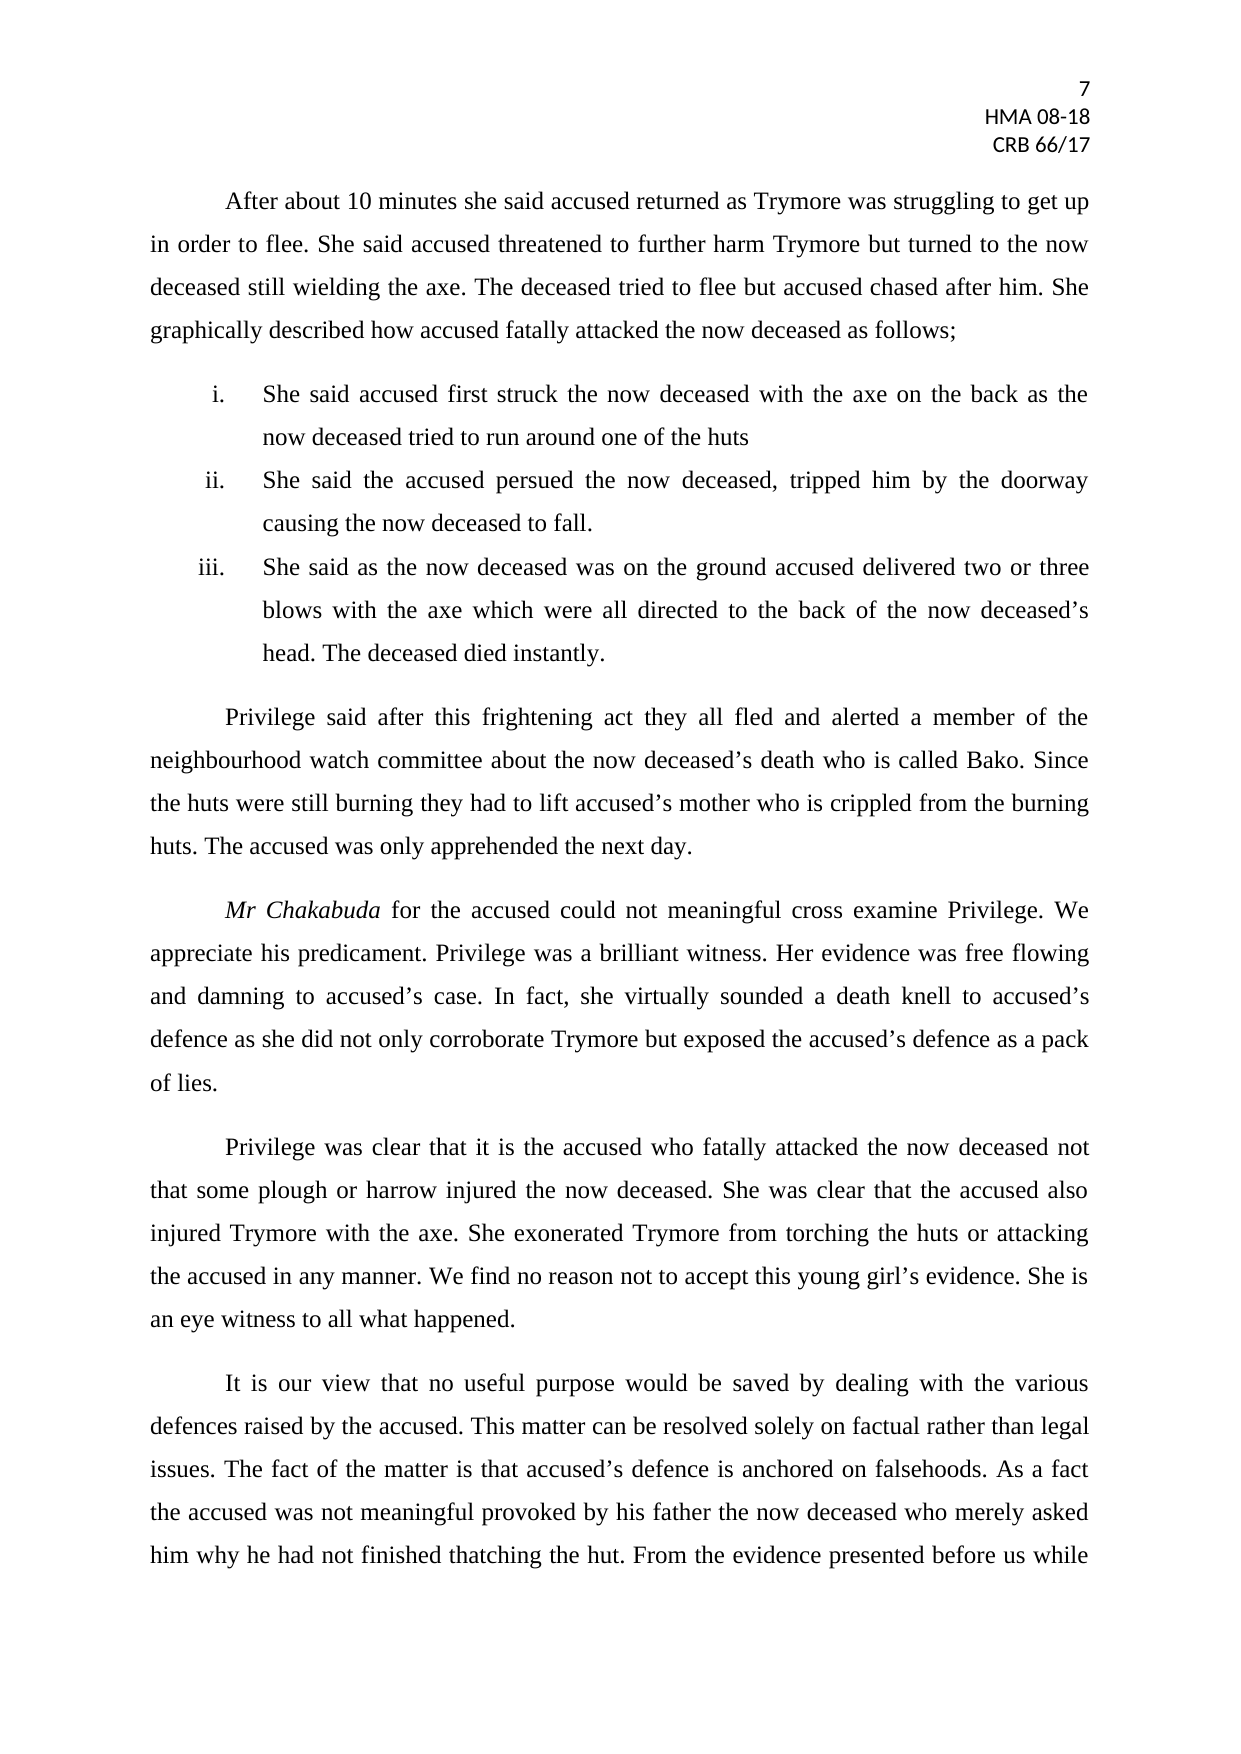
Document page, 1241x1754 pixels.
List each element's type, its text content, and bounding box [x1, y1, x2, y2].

text After about 10 minutes she said accused returned as Trymore was struggling to get up in order to flee. She said accused threatened to further harm Trymore but turned to the now deceased still wielding the axe. The deceased tried to flee but accused chased after him. She graphically described how accused fatally attacked the now deceased as follows; [150, 186, 1090, 344]
text Privilege said after this frightening act they all fled and alerted a member of the neighbourhood watch committee about the now deceased’s death who is called Bako. Since the huts were still burning they had to lift accused’s mother who is crippled from the burning huts. The accused was only apprehended the next day. [150, 702, 1090, 860]
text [150, 1368, 1090, 1569]
list She said accused first struck the now deceased with the axe on the back as the now deceased tried to run around one of the huts [225, 379, 1090, 451]
text Privilege was clear that it is the accused who fatally attacked the now deceased not that some plough or harrow injured the now deceased. She was clear that the accused also injured Trymore with the axe. She exonerated Trymore from torching the huts or attacking the accused in any manner. We find no reason not to accept this young girl’s evidence. She is an eye witness to all what happened. [150, 1132, 1090, 1333]
list She said the accused persued the now deceased, tripped him by the doorway causing the now deceased to fall. [225, 465, 1090, 537]
list She said as the now deceased was on the ground accused delivered two or three blows with the axe which were all directed to the back of the now deceased’s head. The deceased died instantly. [225, 552, 1090, 667]
text Mr Chakabuda for the accused could not meaningful cross examine Privilege. We appreciate his predicament. Privilege was a brilliant witness. Her evidence was free flowing and damning to accused’s case. In fact, she virtually sounded a death knell to accused’s defence as she did not only corroborate Trymore but exposed the accused’s defence as a pack of lies. [150, 895, 1090, 1096]
